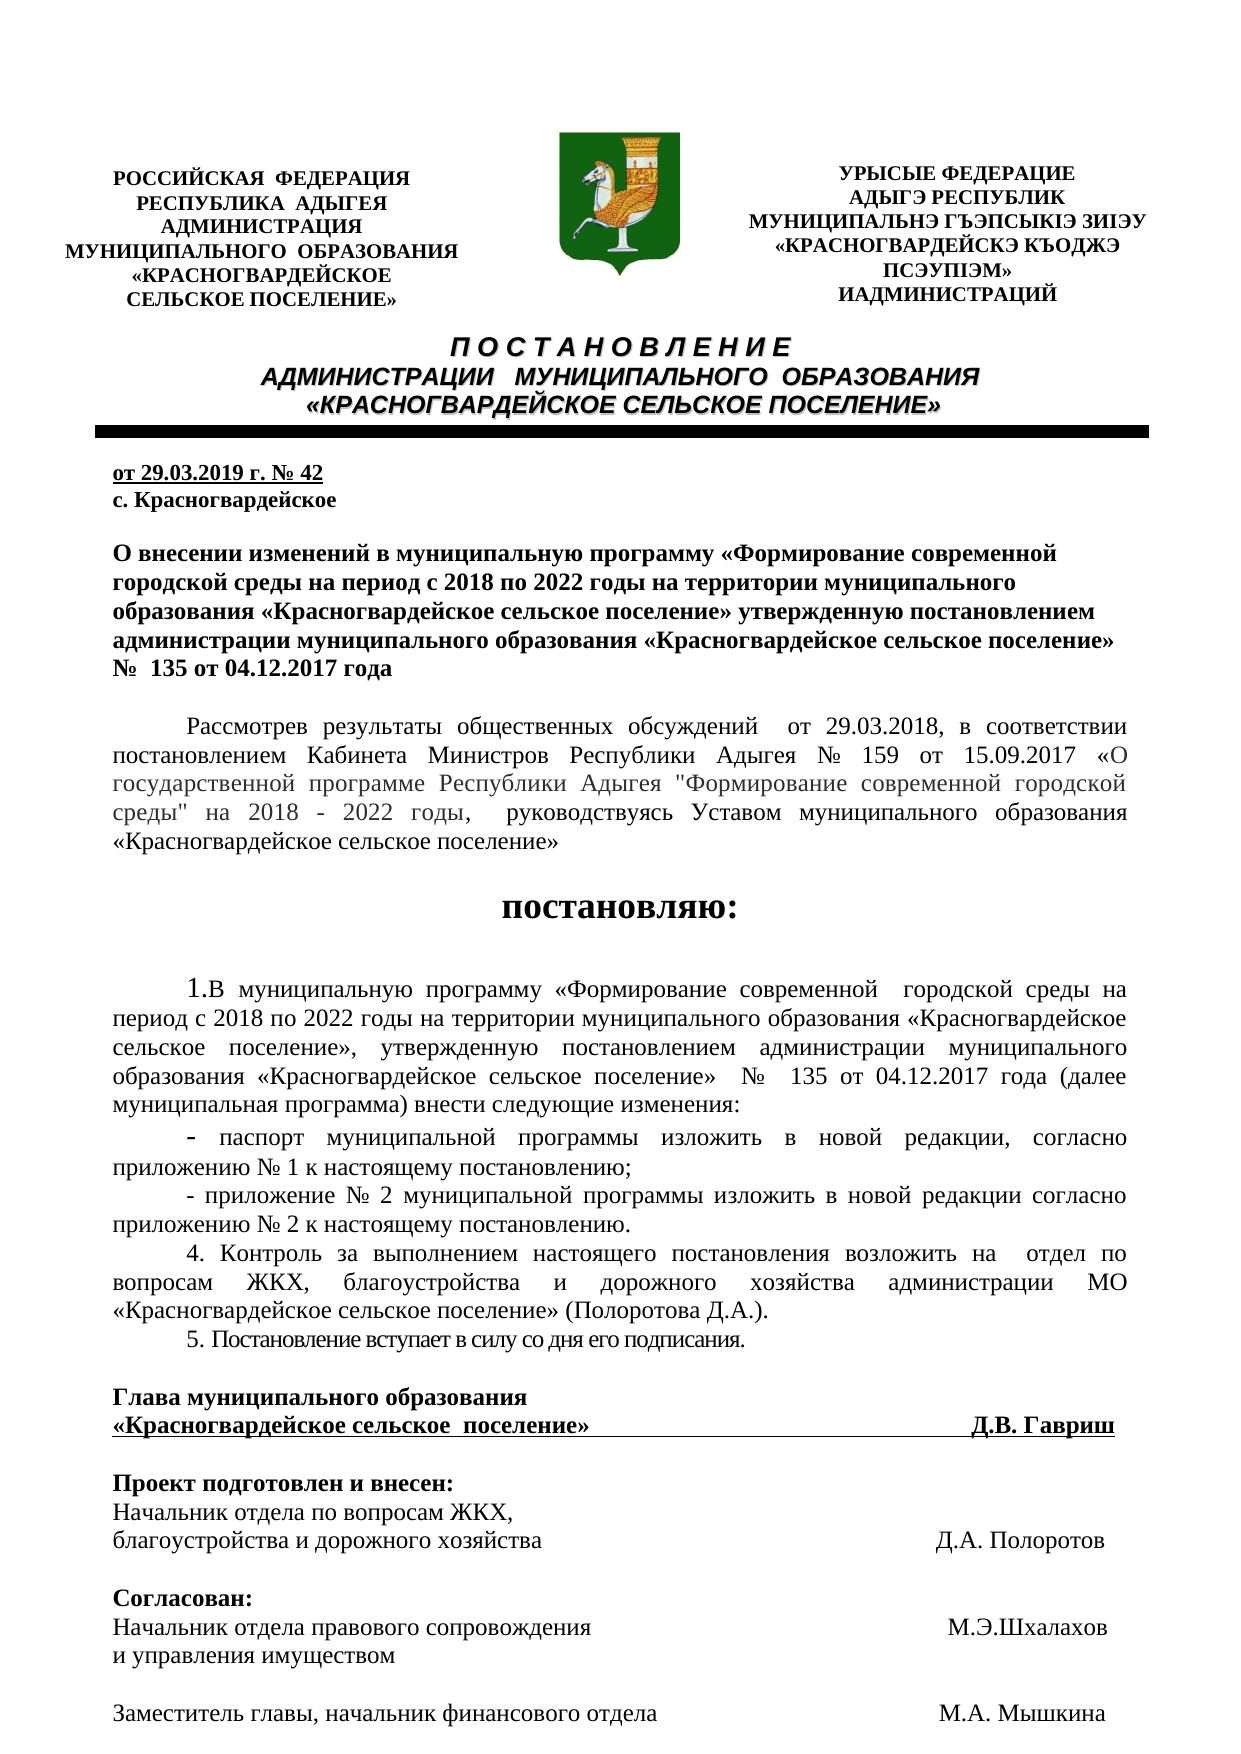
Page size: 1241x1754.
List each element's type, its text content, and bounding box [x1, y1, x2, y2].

text Согласован: [112, 1583, 1128, 1612]
text постановляю: [112, 883, 1128, 927]
text благоустройства и дорожного хозяйства Д.А. Полоротов [112, 1526, 1128, 1554]
text Проект подготовлен и внесен: [112, 1468, 1128, 1497]
text 5. Постановление вступает в силу со дня его подписания. [112, 1324, 1128, 1353]
text Начальник отдела правового сопровождения М.Э.Шхалахов [112, 1612, 1128, 1641]
text Глава муниципального образования [112, 1382, 1128, 1411]
text с. Красногвардейское [112, 486, 1128, 512]
text от 29.03.2019 г. № 42 [112, 459, 1128, 486]
text Начальник отдела по вопросам ЖКХ, [112, 1497, 1128, 1526]
text и управления имуществом [112, 1641, 1128, 1669]
picture [557, 131, 683, 278]
subtitle АДМИНИСТРАЦИИ МУНИЦИПАЛЬНОГО ОБРАЗОВАНИЯ [112, 362, 1128, 391]
text Заместитель главы, начальник финансового отдела М.А. Мышкина [112, 1698, 1128, 1727]
text - приложение № 2 муниципальной программы изложить в новой редакции согласно приложению № 2 к настоящему постановлению. [112, 1181, 1128, 1238]
subtitle П О С Т А Н О В Л Е Н И Е [112, 331, 1128, 362]
text - паспорт муниципальной программы изложить в новой редакции, согласно приложению № 1 к настоящему постановлению; [112, 1118, 1128, 1181]
text «Красногвардейское сельское поселение» Д.В. Гавриш [112, 1411, 1128, 1439]
text 1.В муниципальную программу «Формирование современной городской среды на период с 2018 по 2022 годы на территории муниципального образования «Красногвардейское сельское поселение», утвержденную постановлением администрации муниципального образования «Красногвардейское сельское поселение» № 135 от 04.12.2017 года (далее муниципальная программа) внести следующие изменения: [112, 970, 1128, 1118]
subtitle «КРАСНОГВАРДЕЙСКОЕ СЕЛЬСКОЕ ПОСЕЛЕНИЕ» [112, 391, 1128, 419]
text 4. Контроль за выполнением настоящего постановления возложить на отдел по вопросам ЖКХ, благоустройства и дорожного хозяйства администрации МО «Красногвардейское сельское поселение» (Полоротова Д.А.). [112, 1238, 1128, 1324]
text О внесении изменений в муниципальную программу «Формирование современной городской среды на период с 2018 по 2022 годы на территории муниципального образования «Красногвардейское сельское поселение» утвержденную постановлением администрации муниципального образования «Красногвардейское сельское поселение» № 135 от 04.12.2017 года [112, 538, 1128, 682]
subtitle Рассмотрев результаты общественных обсуждений от 29.03.2018, в соответствии постановлением Кабинета Министров Республики Адыгея № 159 от 15.09.2017 «О государственной программе Республики Адыгея "Формирование современной городской среды" на 2018 - 2022 годы, руководствуясь Уставом муниципального образования «Красногвардейское сельское поселение» [112, 711, 1128, 855]
